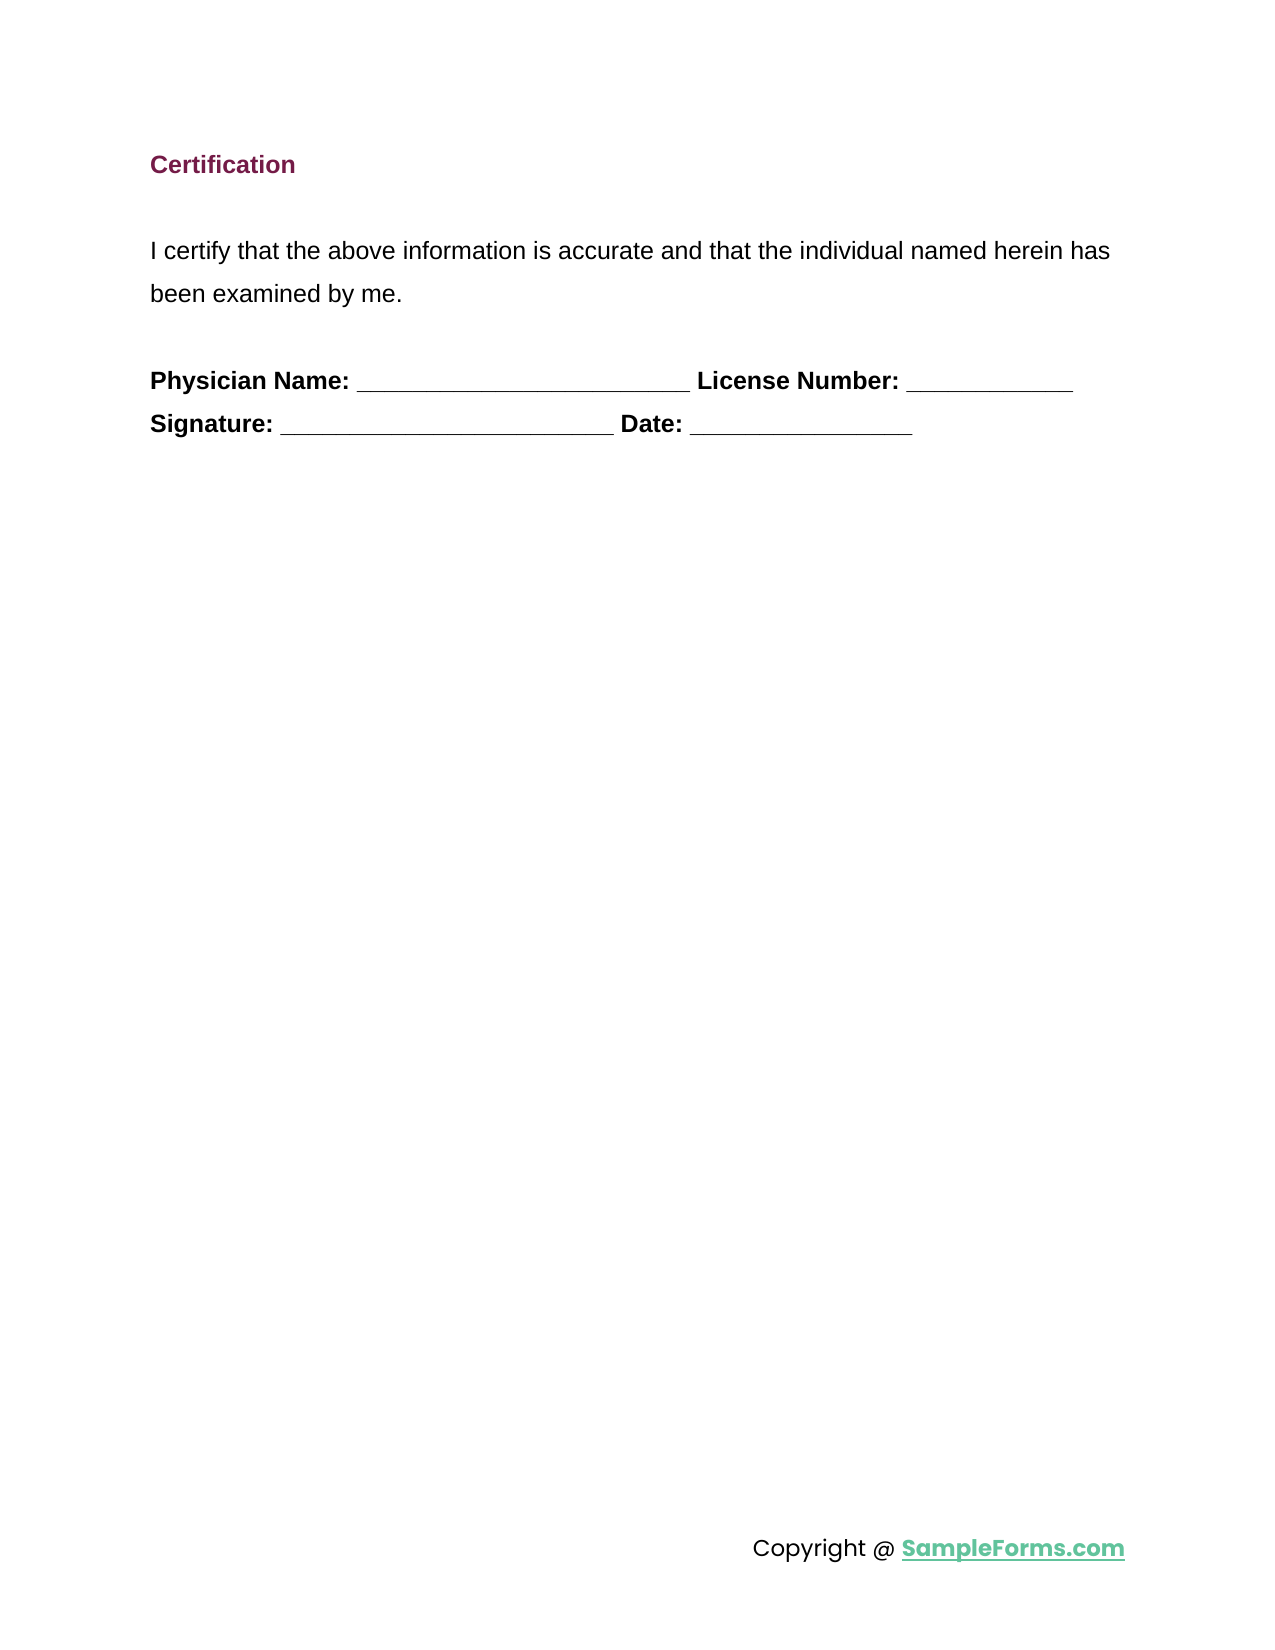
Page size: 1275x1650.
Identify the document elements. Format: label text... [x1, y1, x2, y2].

text Certification I certify that the above information is accurate and that the individual named herein has been examined by me. Physician Name: ________________________ License Number: ____________ Signature: ________________________ Date: ________________ [150, 150, 1125, 437]
